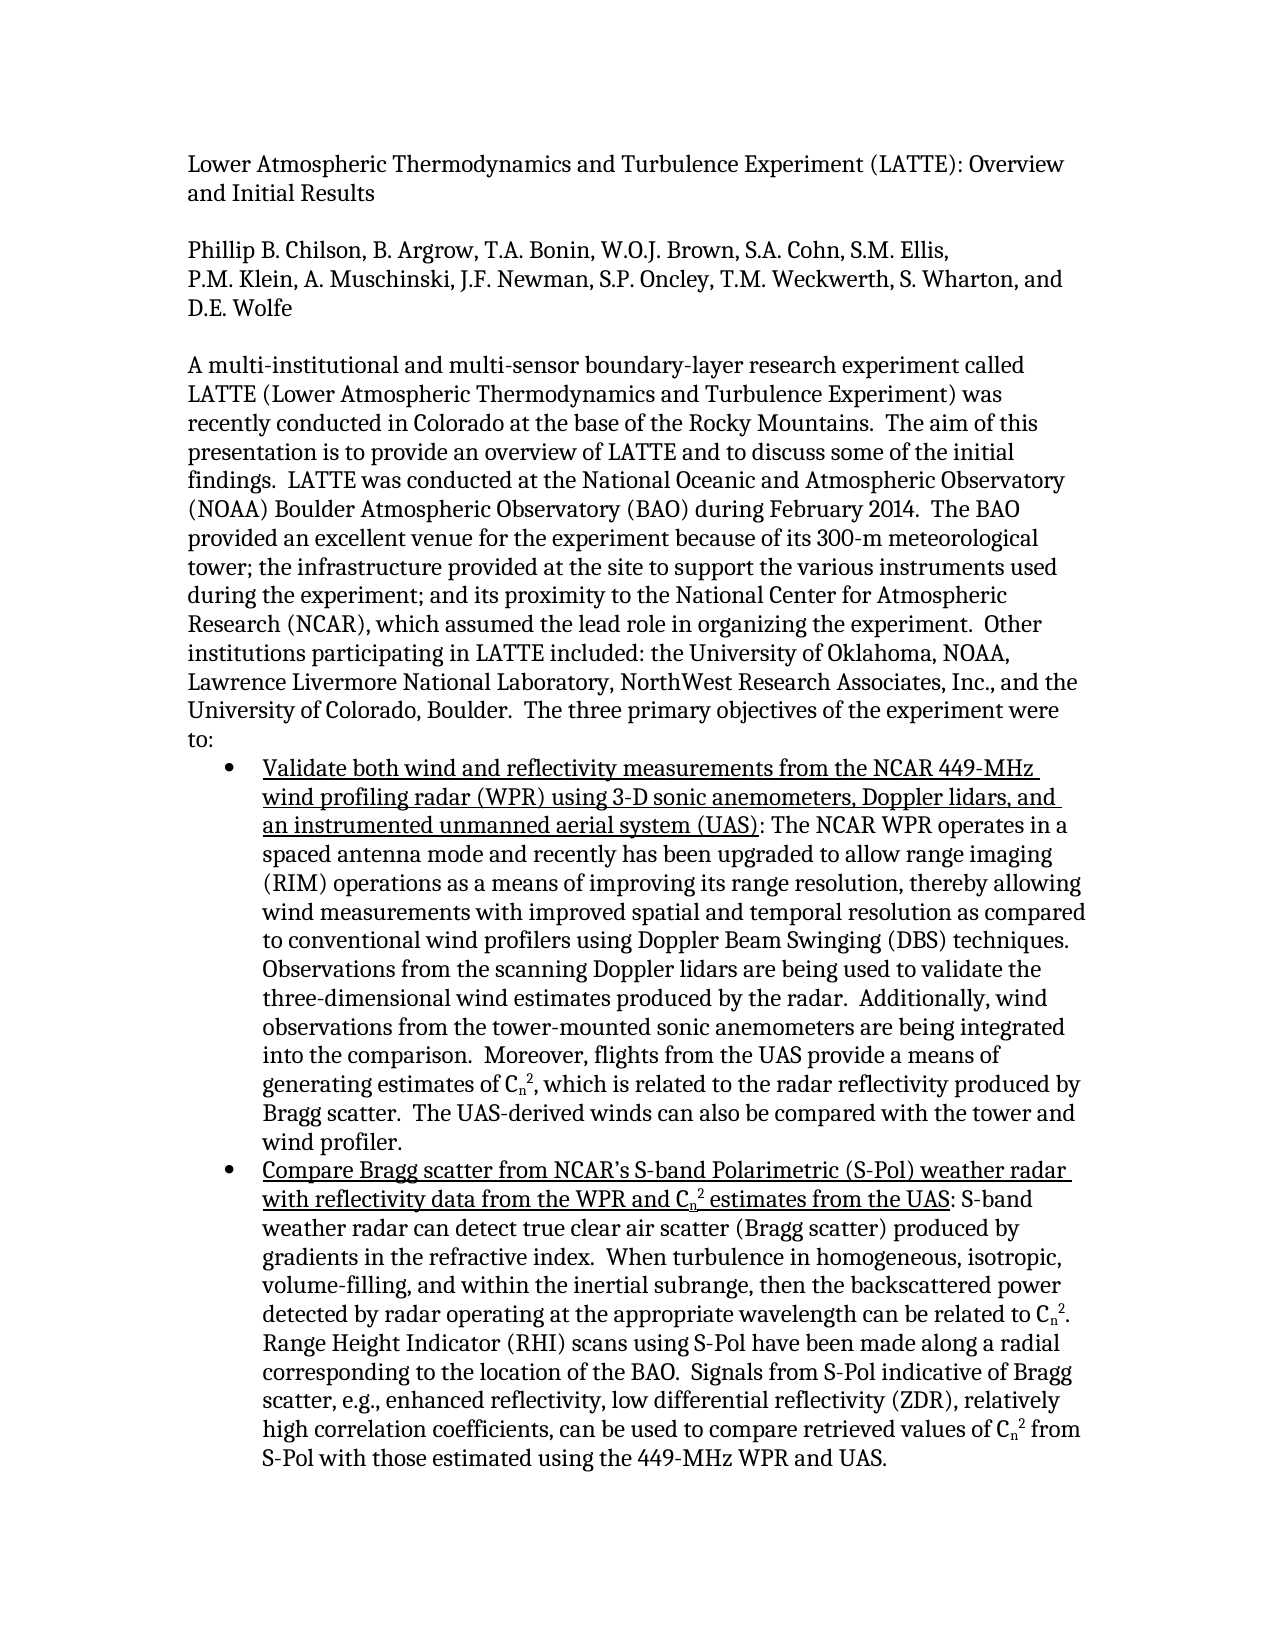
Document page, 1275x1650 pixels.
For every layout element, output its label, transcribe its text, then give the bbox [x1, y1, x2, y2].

text Lower Atmospheric Thermodynamics and Turbulence Experiment (LATTE): Overview and Initial Results [187, 150, 1087, 207]
text A multi-institutional and multi-sensor boundary-layer research experiment called LATTE (Lower Atmospheric Thermodynamics and Turbulence Experiment) was recently conducted in Colorado at the base of the Rocky Mountains. The aim of this presentation is to provide an overview of LATTE and to discuss some of the initial findings. LATTE was conducted at the National Oceanic and Atmospheric Observatory (NOAA) Boulder Atmospheric Observatory (BAO) during February 2014. The BAO provided an excellent venue for the experiment because of its 300-m meteorological tower; the infrastructure provided at the site to support the various instruments used during the experiment; and its proximity to the National Center for Atmospheric Research (NCAR), which assumed the lead role in organizing the experiment. Other institutions participating in LATTE included: the University of Oklahoma, NOAA, Lawrence Livermore National Laboratory, NorthWest Research Associates, Inc., and the University of Colorado, Boulder. The three primary objectives of the experiment were to: [187, 351, 1087, 754]
list Compare Bragg scatter from NCAR’s S-band Polarimetric (S-Pol) weather radar with reflectivity data from the WPR and Cn2 estimates from the UAS: S-band weather radar can detect true clear air scatter (Bragg scatter) produced by gradients in the refractive index. When turbulence in homogeneous, isotropic, volume-filling, and within the inertial subrange, then the backscattered power detected by radar operating at the appropriate wavelength can be related to Cn2. Range Height Indicator (RHI) scans using S-Pol have been made along a radial corresponding to the location of the BAO. Signals from S-Pol indicative of Bragg scatter, e.g., enhanced reflectivity, low differential reflectivity (ZDR), relatively high correlation coefficients, can be used to compare retrieved values of Cn2 from S-Pol with those estimated using the 449-MHz WPR and UAS. [225, 1156, 1087, 1472]
list Validate both wind and reflectivity measurements from the NCAR 449-MHz wind profiling radar (WPR) using 3-D sonic anemometers, Doppler lidars, and an instrumented unmanned aerial system (UAS): The NCAR WPR operates in a spaced antenna mode and recently has been upgraded to allow range imaging (RIM) operations as a means of improving its range resolution, thereby allowing wind measurements with improved spatial and temporal resolution as compared to conventional wind profilers using Doppler Beam Swinging (DBS) techniques. Observations from the scanning Doppler lidars are being used to validate the three-dimensional wind estimates produced by the radar. Additionally, wind observations from the tower-mounted sonic anemometers are being integrated into the comparison. Moreover, flights from the UAS provide a means of generating estimates of Cn2, which is related to the radar reflectivity produced by Bragg scatter. The UAS-derived winds can also be compared with the tower and wind profiler. [225, 754, 1087, 1156]
text Phillip B. Chilson, B. Argrow, T.A. Bonin, W.O.J. Brown, S.A. Cohn, S.M. Ellis, [187, 236, 1087, 265]
text P.M. Klein, A. Muschinski, J.F. Newman, S.P. Oncley, T.M. Weckwerth, S. Wharton, and D.E. Wolfe [187, 265, 1087, 322]
